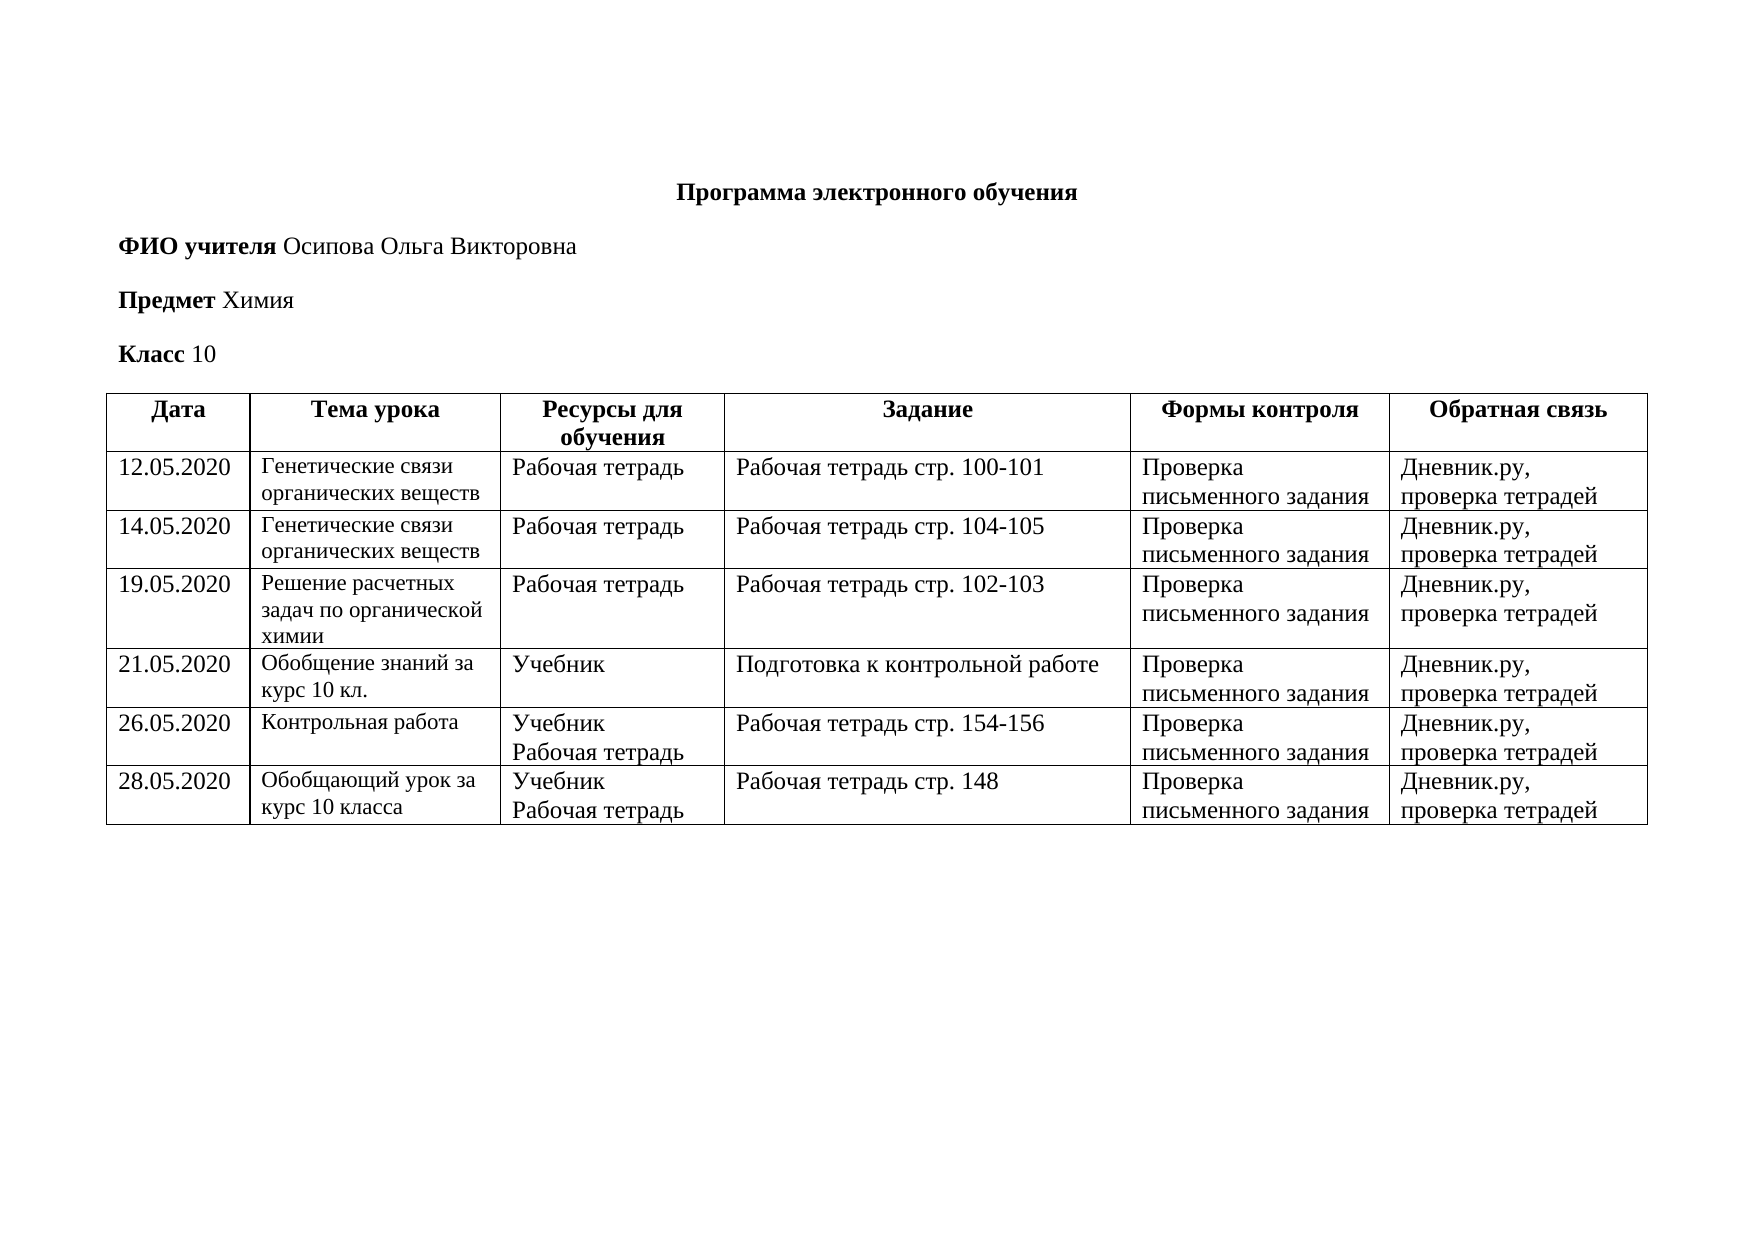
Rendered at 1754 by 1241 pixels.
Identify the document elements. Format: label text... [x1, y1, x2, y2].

table_header Тема урока [251, 394, 500, 451]
table_cell Дневник.ру, проверка тетрадей [1390, 511, 1647, 568]
table_cell Проверка письменного задания [1131, 766, 1389, 824]
text ФИО учителя Осипова Ольга Викторовна [118, 231, 1636, 260]
table_cell Обобщение знаний за курс 10 кл. [251, 649, 500, 707]
table_header Задание [725, 394, 1130, 451]
table_cell Рабочая тетрадь стр. 100-101 [725, 452, 1130, 510]
table_cell Учебник [501, 649, 724, 707]
table_cell Дневник.ру, проверка тетрадей [1390, 649, 1647, 707]
table_cell Учебник Рабочая тетрадь [501, 708, 724, 765]
table_header Ресурсы для обучения [501, 394, 724, 451]
table_header Формы контроля [1131, 394, 1389, 451]
table_cell Рабочая тетрадь стр. 154-156 [725, 708, 1130, 765]
table_cell Рабочая тетрадь [501, 569, 724, 648]
table_cell Решение расчетных задач по органической химии [251, 569, 500, 648]
table_cell Дневник.ру, проверка тетрадей [1390, 708, 1647, 765]
text Программа электронного обучения [118, 177, 1636, 206]
table_cell Дневник.ру, проверка тетрадей [1390, 569, 1647, 648]
table_cell 12.05.2020 [107, 452, 249, 510]
table_cell 19.05.2020 [107, 569, 249, 648]
table_cell Дневник.ру, проверка тетрадей [1390, 766, 1647, 824]
table_cell Рабочая тетрадь стр. 104-105 [725, 511, 1130, 568]
table_cell Проверка письменного задания [1131, 649, 1389, 707]
table_cell Подготовка к контрольной работе [725, 649, 1130, 707]
table_cell 26.05.2020 [107, 708, 249, 765]
text Класс 10 [118, 339, 1636, 367]
table_header Дата [107, 394, 249, 451]
table_cell Учебник Рабочая тетрадь [501, 766, 724, 824]
table_header Обратная связь [1390, 394, 1647, 451]
table_cell Рабочая тетрадь [501, 511, 724, 568]
table_cell Рабочая тетрадь стр. 148 [725, 766, 1130, 824]
text Предмет Химия [118, 285, 1636, 314]
table_cell Генетические связи органических веществ [251, 511, 500, 568]
table_cell Дневник.ру, проверка тетрадей [1390, 452, 1647, 510]
table_cell Рабочая тетрадь [501, 452, 724, 510]
table_cell Проверка письменного задания [1131, 569, 1389, 648]
table_cell Контрольная работа [251, 708, 500, 765]
table_cell Проверка письменного задания [1131, 511, 1389, 568]
table_cell Обобщающий урок за курс 10 класса [251, 766, 500, 824]
table_cell Рабочая тетрадь стр. 102-103 [725, 569, 1130, 648]
table_cell 14.05.2020 [107, 511, 249, 568]
table_cell Проверка письменного задания [1131, 452, 1389, 510]
table_cell 21.05.2020 [107, 649, 249, 707]
table_cell Проверка письменного задания [1131, 708, 1389, 765]
table_cell Генетические связи органических веществ [251, 452, 500, 510]
table_cell 28.05.2020 [107, 766, 249, 824]
